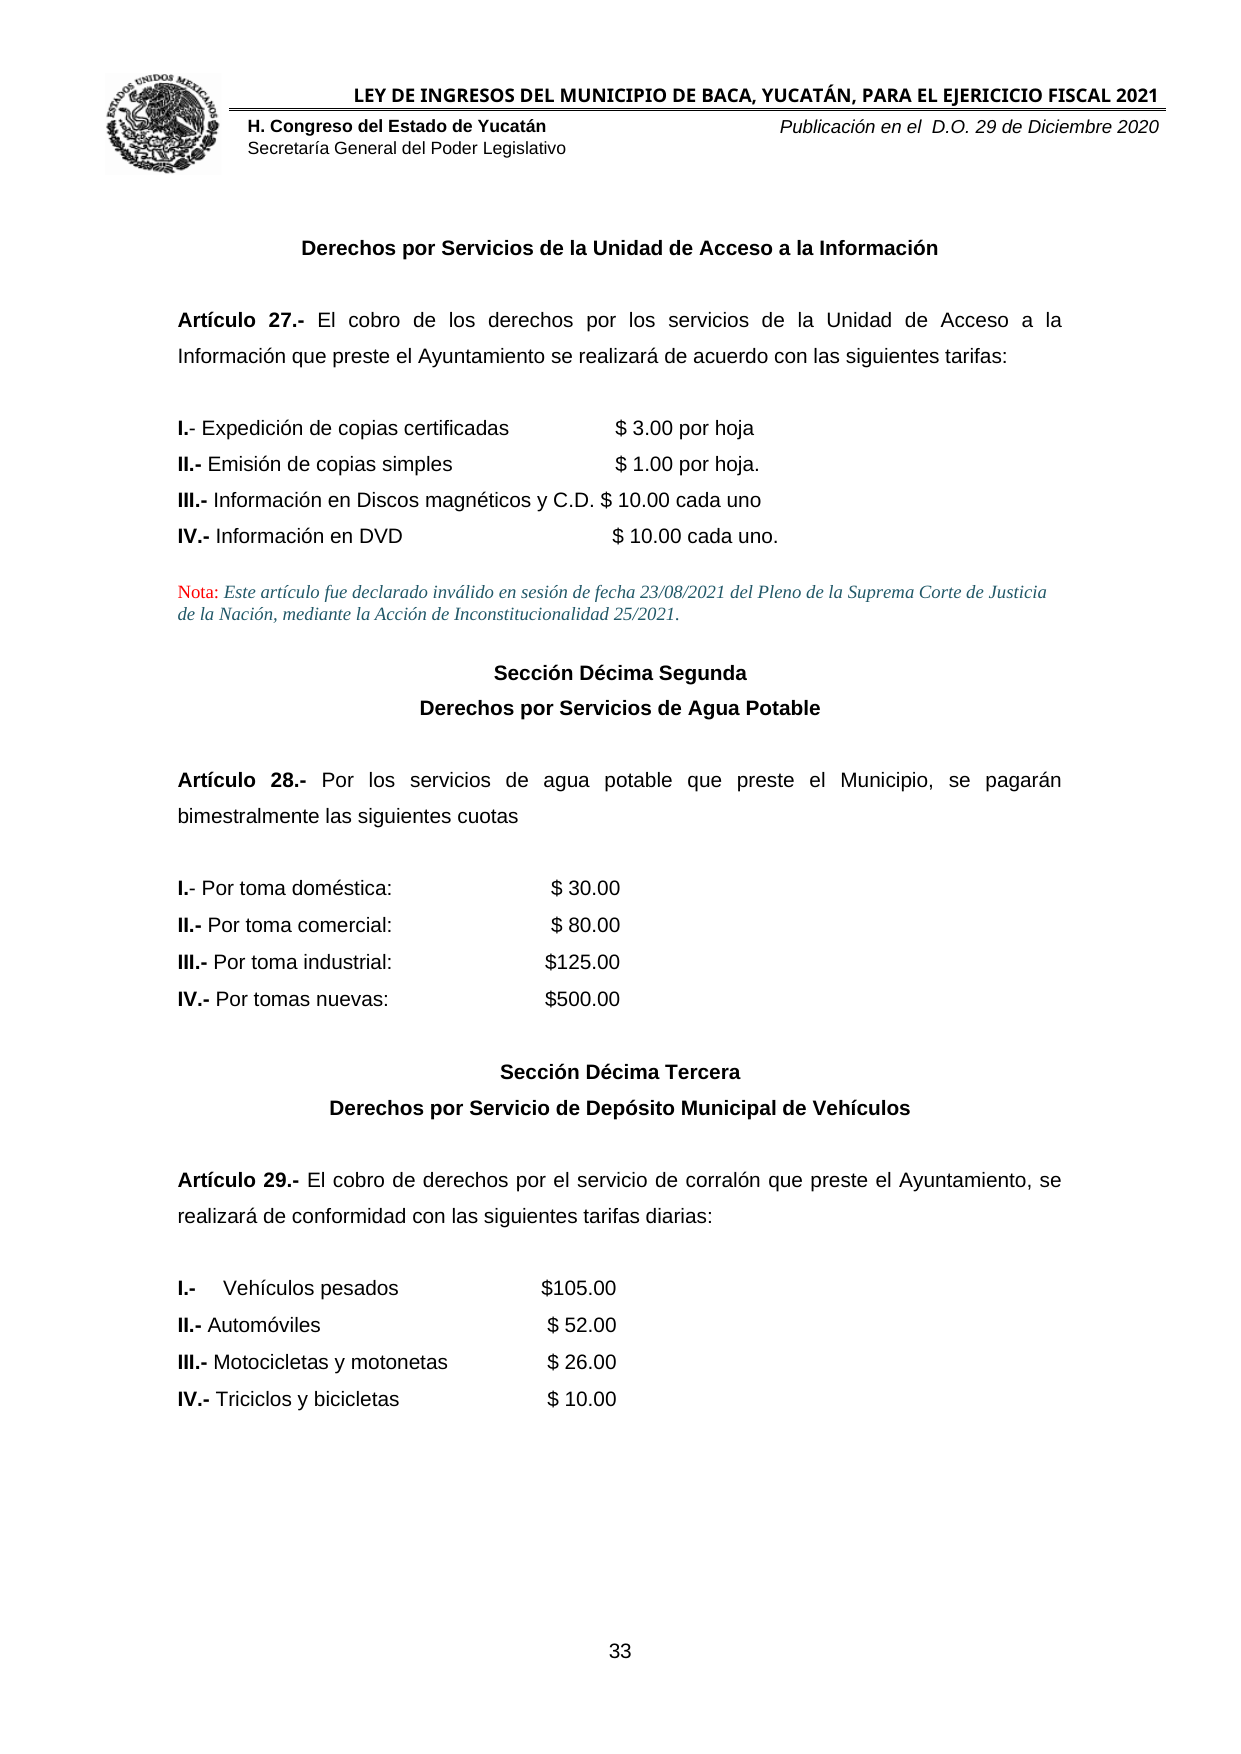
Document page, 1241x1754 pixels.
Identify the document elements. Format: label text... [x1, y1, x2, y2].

text Artículo 27.- El cobro de los derechos por los servicios de la Unidad de Acceso a la Información que preste el Ayuntamiento se realizará de acuerdo con las siguientes tarifas: [177, 308, 1063, 368]
text Sección Décima Segunda [177, 660, 1063, 684]
text Artículo 28.- Por los servicios de agua potable que preste el Municipio, se pagarán bimestralmente las siguientes cuotas [177, 768, 1063, 828]
table_cell $ 80.00 [443, 913, 620, 950]
table_cell III.- Por toma industrial: [177, 950, 443, 987]
table_cell $ 10.00 [492, 1387, 616, 1424]
table_cell II.- Por toma comercial: [177, 913, 443, 950]
table_header $ 30.00 [443, 876, 620, 913]
table_cell $125.00 [443, 950, 620, 987]
text III.- Información en Discos magnéticos y C.D. $ 10.00 cada uno [177, 488, 1063, 512]
table_cell IV.- Triciclos y bicicletas [177, 1387, 492, 1424]
table_cell IV.- Por tomas nuevas: [177, 987, 443, 1024]
text Derechos por Servicio de Depósito Municipal de Vehículos [177, 1096, 1063, 1120]
text Artículo 29.- El cobro de derechos por el servicio de corralón que preste el Ayuntamiento, se realizará de conformidad con las siguientes tarifas diarias: [177, 1168, 1063, 1228]
table_header I.- Vehículos pesados [177, 1276, 492, 1313]
text IV.- Información en DVD $ 10.00 cada uno. [177, 524, 1063, 548]
text II.- Emisión de copias simples $ 1.00 por hoja. [177, 452, 1063, 476]
table_cell III.- Motocicletas y motonetas [177, 1350, 492, 1387]
table_cell II.- Automóviles [177, 1313, 492, 1350]
text Sección Décima Tercera [177, 1060, 1063, 1084]
text I.- Expedición de copias certificadas $ 3.00 por hoja [177, 416, 1063, 440]
text Nota: Este artículo fue declarado inválido en sesión de fecha 23/08/2021 del Pleno de la Suprema Corte de Justicia de la Nación, mediante la Acción de Inconstitucionalidad 25/2021. [177, 581, 1063, 624]
table_cell $500.00 [443, 987, 620, 1024]
table_cell $ 52.00 [492, 1313, 616, 1350]
table_header I.- Por toma doméstica: [177, 876, 443, 913]
text Derechos por Servicios de Agua Potable [177, 696, 1063, 720]
text Derechos por Servicios de la Unidad de Acceso a la Información [177, 236, 1063, 260]
table_header $105.00 [492, 1276, 616, 1313]
table_cell $ 26.00 [492, 1350, 616, 1387]
